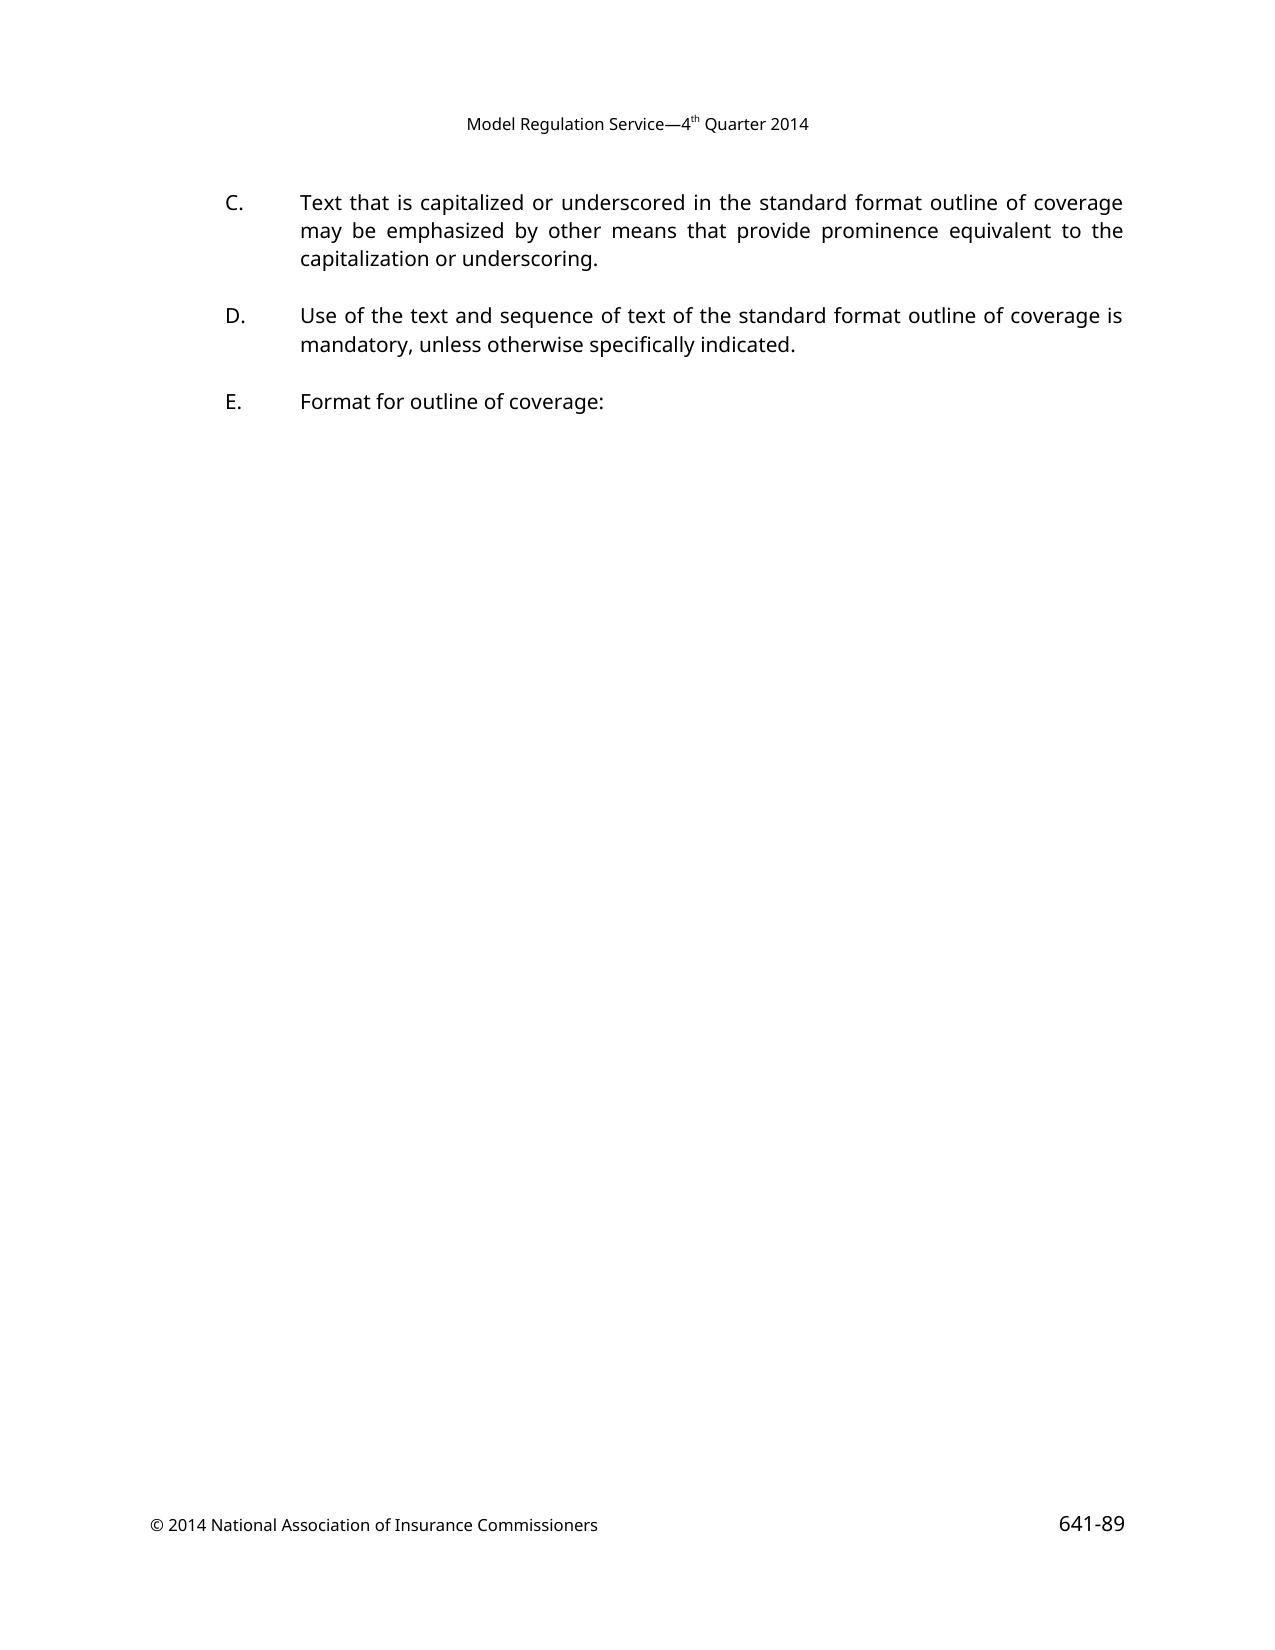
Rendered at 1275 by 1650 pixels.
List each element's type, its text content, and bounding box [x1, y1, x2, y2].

text D. Use of the text and sequence of text of the standard format outline of coverage is mandatory, unless otherwise specifically indicated. [225, 301, 1125, 358]
text C. Text that is capitalized or underscored in the standard format outline of coverage may be emphasized by other means that provide prominence equivalent to the capitalization or underscoring. [225, 188, 1125, 273]
text E. Format for outline of coverage: [225, 387, 1125, 415]
